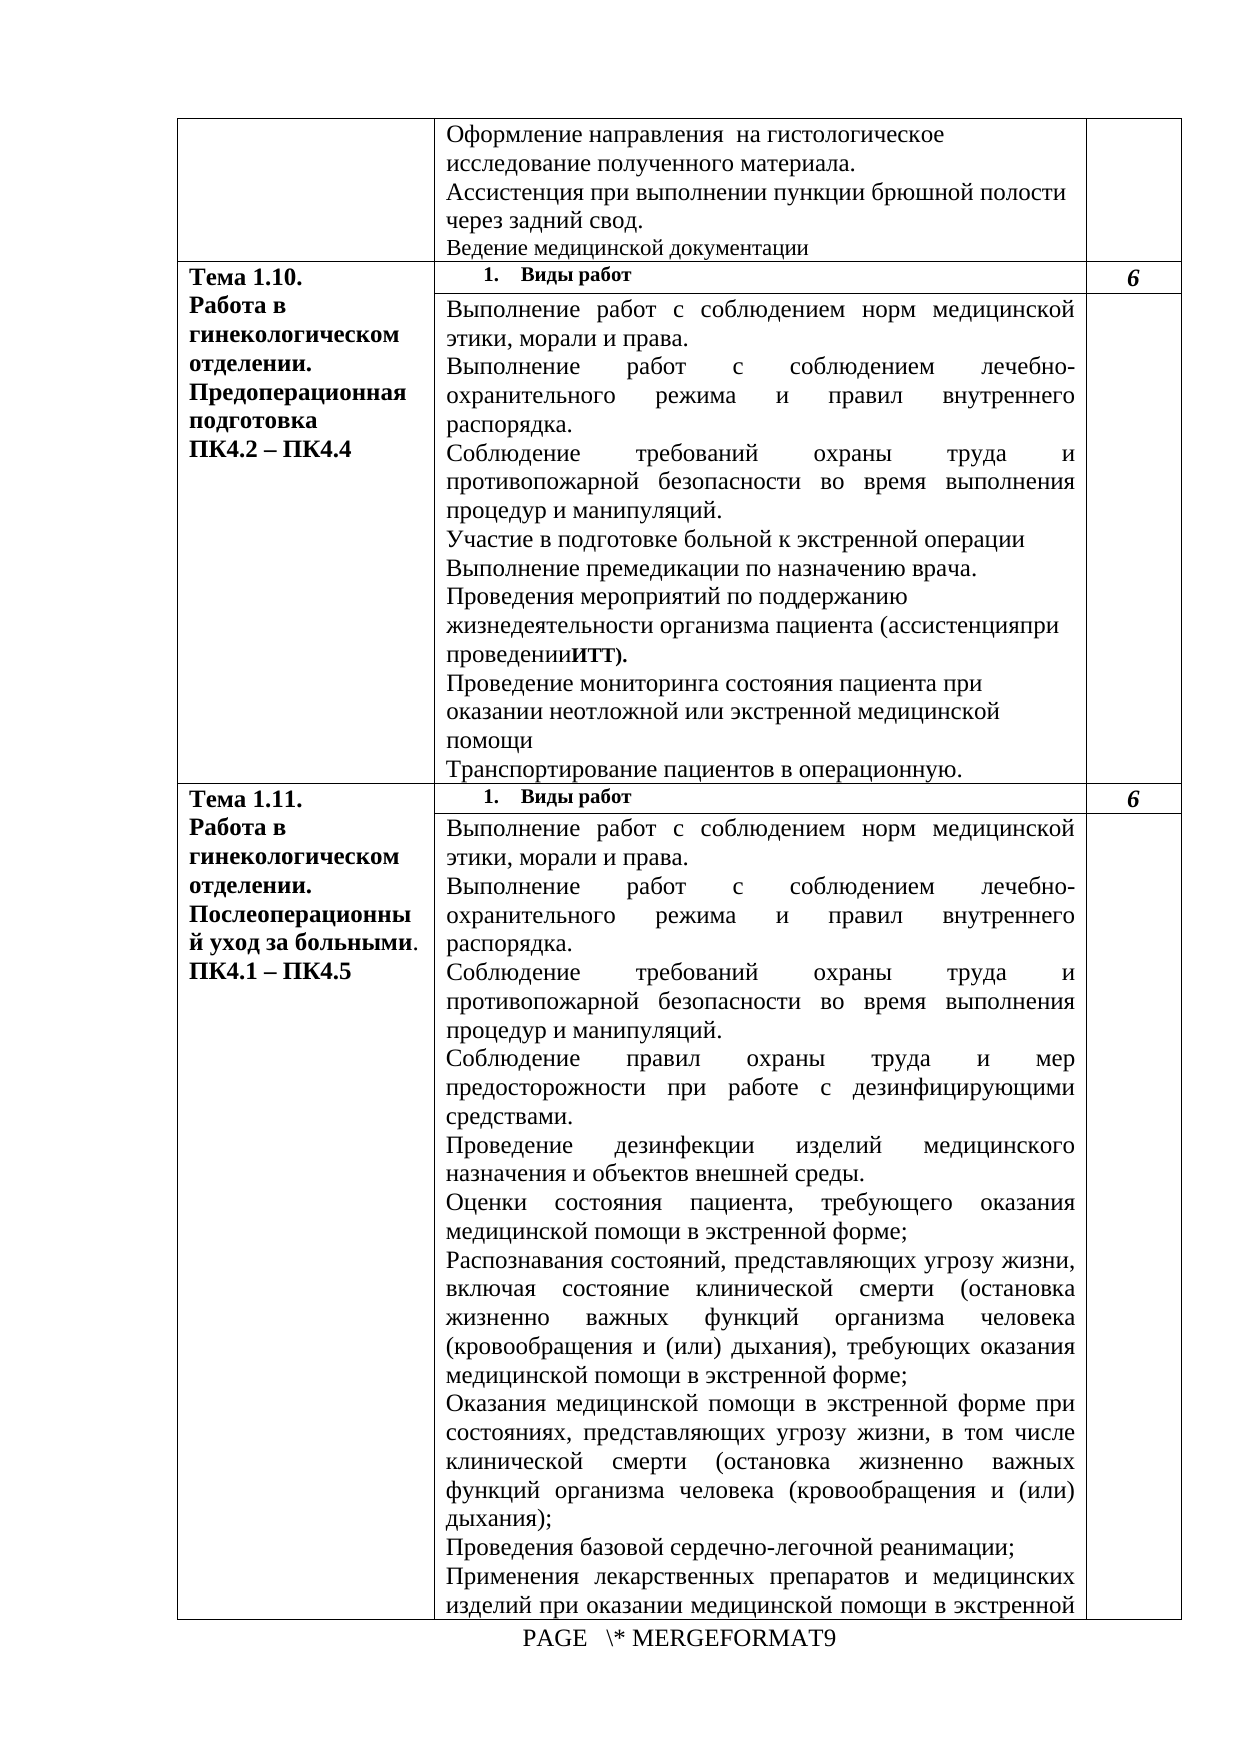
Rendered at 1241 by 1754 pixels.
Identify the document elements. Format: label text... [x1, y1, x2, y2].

table_cell Виды работ [435, 784, 1086, 812]
table_cell [1087, 119, 1181, 261]
table_cell [1087, 814, 1181, 1618]
table_cell 6 [1087, 262, 1181, 293]
table_cell 6 [1087, 784, 1181, 812]
table_cell [1087, 294, 1181, 783]
table_cell Тема 1.10. Работа в гинекологическом отделении. Предоперационная подготовка ПК4.2 – ПК4.4 [178, 262, 434, 783]
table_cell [435, 814, 1086, 1618]
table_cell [435, 119, 1086, 261]
table_cell Тема 1.11. Работа в гинекологическом отделении. Послеоперационный уход за больными. ПК4.1 – ПК4.5 [178, 784, 434, 1618]
table_cell Виды работ [435, 262, 1086, 293]
table_cell Выполнение работ с соблюдением норм медицинской этики, морали и права. Выполнение работ с соблюдением лечебно-охранительного режима и правил внутреннего распорядка. Соблюдение требований охраны труда и противопожарной безопасности во время выполнения процедур и манипуляций. Участие в подготовке больной к экстренной операции Выполнение премедикации по назначению врача. Проведения мероприятий по поддержанию жизнедеятельности организма пациента (ассистенцияпри проведенииИТТ). Проведение мониторинга состояния пациента при оказании неотложной или экстренной медицинской помощи Транспортирование пациентов в операционную. [435, 294, 1086, 783]
